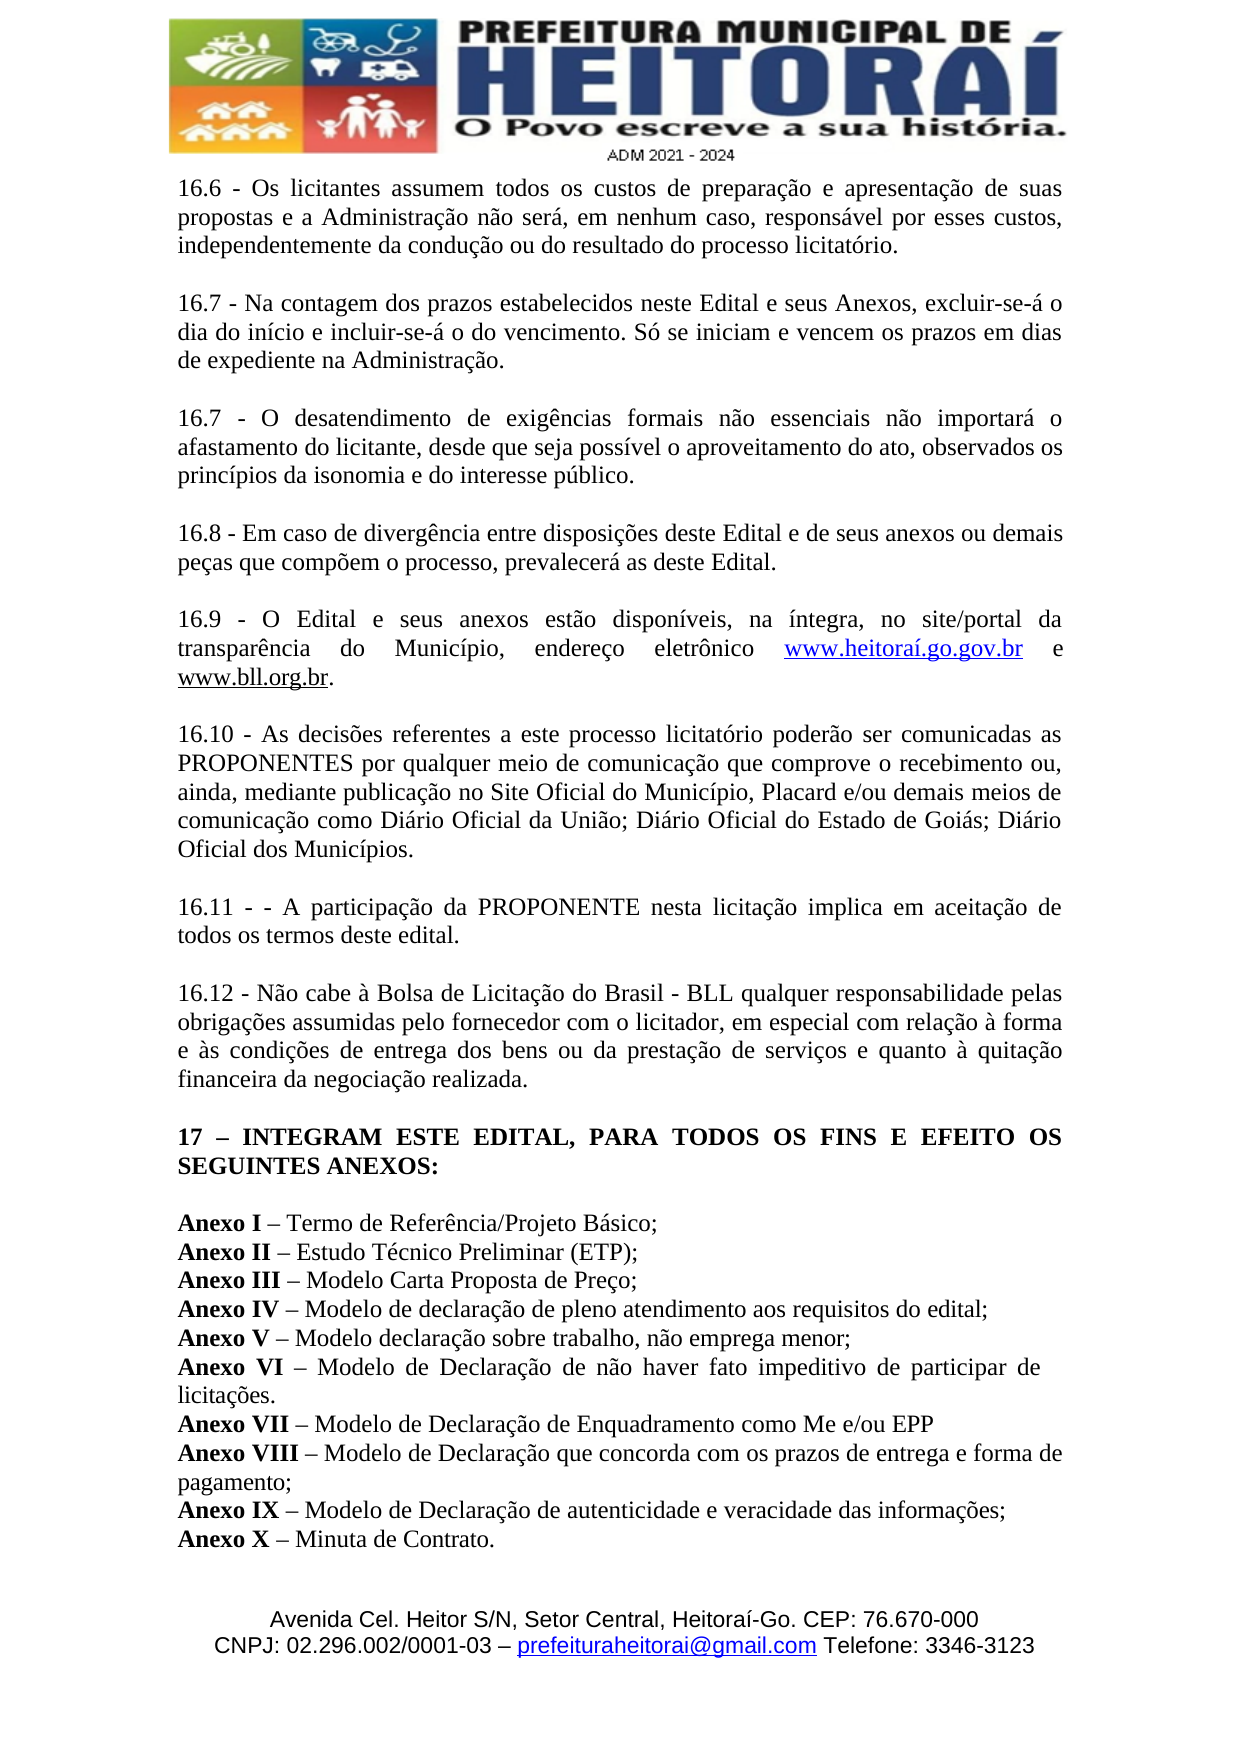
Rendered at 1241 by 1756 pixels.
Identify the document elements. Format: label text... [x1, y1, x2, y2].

list - As decisões referentes a este processo licitatório poderão ser comunicadas as PROPONENTES por qualquer meio de comunicação que comprove o recebimento ou, ainda, mediante publicação no Site Oficial do Município, Placard e/ou demais meios de comunicação como Diário Oficial da União; Diário Oficial do Estado de Goiás; Diário Oficial dos Municípios. [177, 719, 1063, 863]
text Anexo VIII – Modelo de Declaração que concorda com os prazos de entrega e forma de pagamento; [177, 1438, 1084, 1495]
text Anexo X – Minuta de Contrato. [177, 1524, 1084, 1553]
list - Na contagem dos prazos estabelecidos neste Edital e seus Anexos, excluir-se-á o dia do início e incluir-se-á o do vencimento. Só se iniciam e vencem os prazos em dias de expediente na Administração. [177, 288, 1063, 374]
text Anexo VI – Modelo de Declaração de não haver fato impeditivo de participar de licitações. [177, 1352, 1084, 1409]
list - Os licitantes assumem todos os custos de preparação e apresentação de suas propostas e a Administração não será, em nenhum caso, responsável por esses custos, independentemente da condução ou do resultado do processo licitatório. [177, 173, 1063, 259]
text Anexo V – Modelo declaração sobre trabalho, não emprega menor; [177, 1323, 1084, 1352]
text Anexo I – Termo de Referência/Projeto Básico; Anexo II – Estudo Técnico Preliminar (ETP); Anexo III – Modelo Carta Proposta de Preço; [177, 1208, 704, 1294]
list - O desatendimento de exigências formais não essenciais não importará o afastamento do licitante, desde que seja possível o aproveitamento do ato, observados os princípios da isonomia e do interesse público. [177, 403, 1064, 489]
list - Em caso de divergência entre disposições deste Edital e de seus anexos ou demais peças que compõem o processo, prevalecerá as deste Edital. [177, 518, 1063, 576]
text Anexo VII – Modelo de Declaração de Enquadramento como Me e/ou EPP [177, 1409, 1084, 1438]
picture [168, 18, 1085, 172]
list - O Edital e seus anexos estão disponíveis, na íntegra, no site/portal da transparência do Município, endereço eletrônico www.heitoraí.go.gov.br e www.bll.org.br. [177, 604, 1063, 691]
text Anexo IX – Modelo de Declaração de autenticidade e veracidade das informações; [177, 1495, 1084, 1524]
list - Não cabe à Bolsa de Licitação do Brasil - BLL qualquer responsabilidade pelas obrigações assumidas pelo fornecedor com o licitador, em especial com relação à forma e às condições de entrega dos bens ou da prestação de serviços e quanto à quitação financeira da negociação realizada. [177, 978, 1063, 1093]
list - - A participação da PROPONENTE nesta licitação implica em aceitação de todos os termos deste edital. [177, 892, 1063, 949]
subtitle – INTEGRAM ESTE EDITAL, PARA TODOS OS FINS E EFEITO OS SEGUINTES ANEXOS: [177, 1122, 1063, 1179]
text Anexo IV – Modelo de declaração de pleno atendimento aos requisitos do edital; [177, 1294, 1084, 1323]
